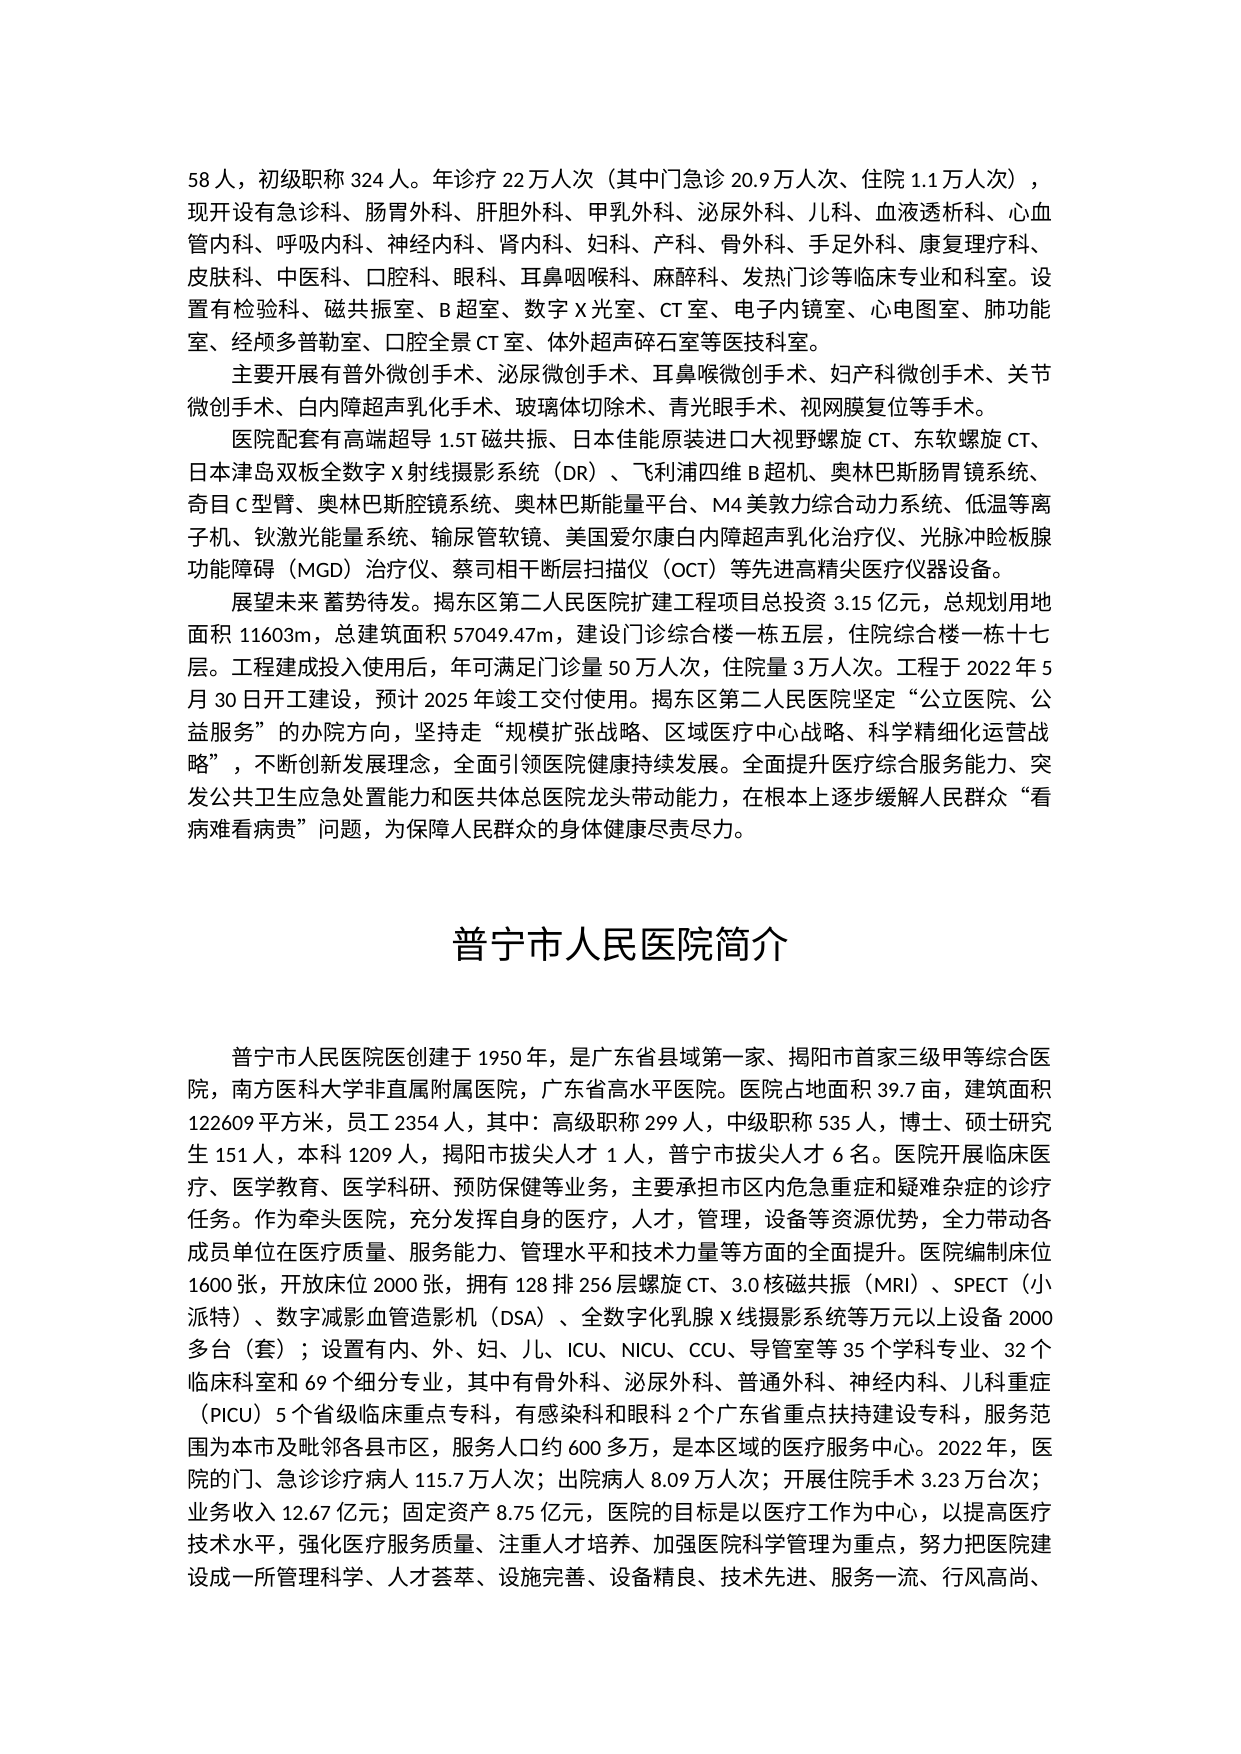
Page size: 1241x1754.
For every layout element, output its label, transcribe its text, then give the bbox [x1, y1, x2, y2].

text 主要开展有普外微创手术、泌尿微创手术、耳鼻喉微创手术、妇产科微创手术、关节微创手术、白内障超声乳化手术、玻璃体切除术、青光眼手术、视网膜复位等手术。 [187, 357, 1053, 422]
text 医院配套有高端超导1.5T磁共振、日本佳能原装进口大视野螺旋CT、东软螺旋CT、日本津岛双板全数字X射线摄影系统（DR）、飞利浦四维B超机、奥林巴斯肠胃镜系统、奇目C型臂、奥林巴斯腔镜系统、奥林巴斯能量平台、M4美敦力综合动力系统、低温等离子机、钬激光能量系统、输尿管软镜、美国爱尔康白内障超声乳化治疗仪、光脉冲睑板腺功能障碍（MGD）治疗仪、蔡司相干断层扫描仪（OCT）等先进高精尖医疗仪器设备。 [187, 422, 1053, 584]
text 普宁市人民医院简介 [187, 909, 1053, 974]
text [187, 1039, 1053, 1592]
text 展望未来 蓄势待发。揭东区第二人民医院扩建工程项目总投资3.15 亿元，总规划用地面积 11603m，总建筑面积57049.47m，建设门诊综合楼一栋五层，住院综合楼一栋十七层。工程建成投入使用后，年可满足门诊量50 万人次，住院量3万人次。工程于 2022年5月30日开工建设，预计2025年竣工交付使用。揭东区第二人民医院坚定“公立医院、公益服务”的办院方向，坚持走“规模扩张战略、区域医疗中心战略、科学精细化运营战略”，不断创新发展理念，全面引领医院健康持续发展。全面提升医疗综合服务能力、突发公共卫生应急处置能力和医共体总医院龙头带动能力，在根本上逐步缓解人民群众“看病难看病贵”问题，为保障人民群众的身体健康尽责尽力。 [187, 584, 1053, 844]
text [187, 162, 1053, 357]
